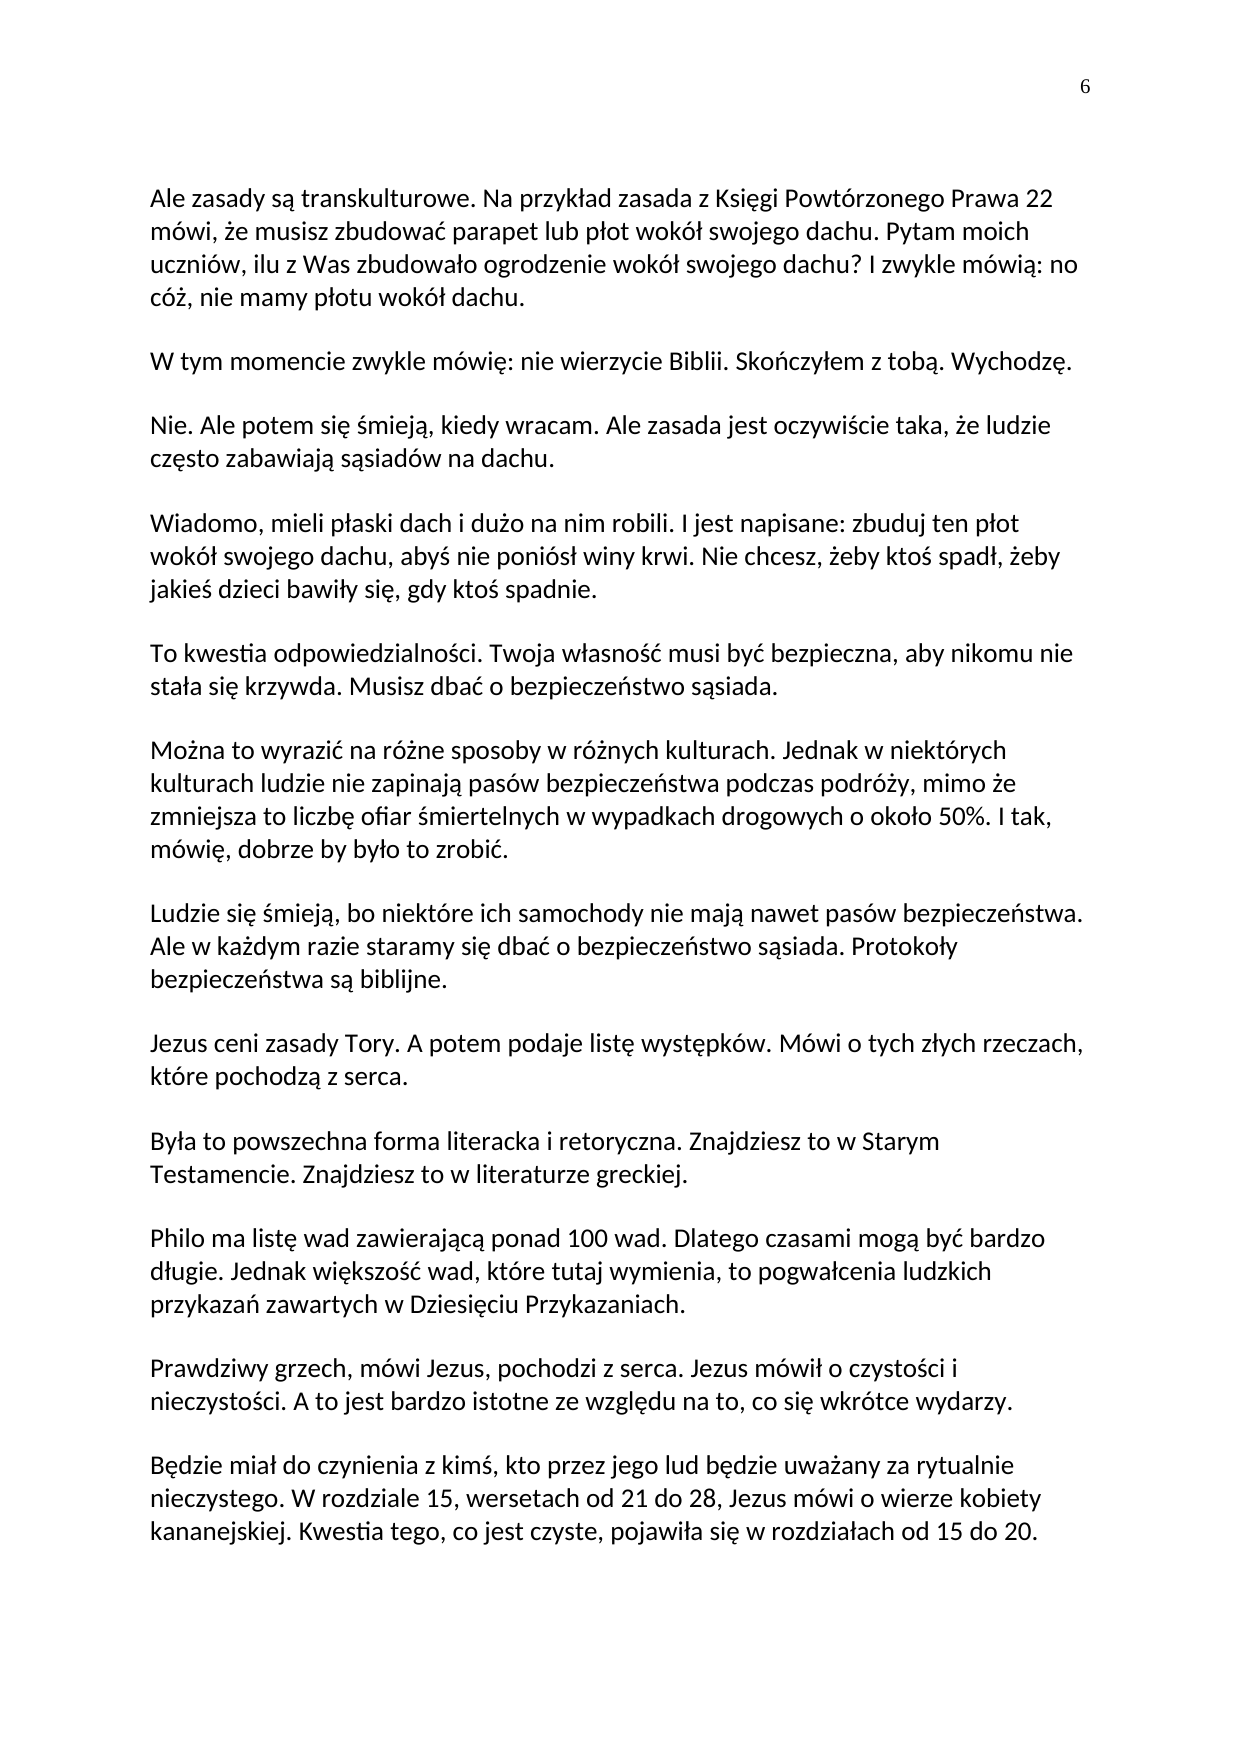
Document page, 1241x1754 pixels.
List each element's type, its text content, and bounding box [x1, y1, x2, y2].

text Jezus ceni zasady Tory. A potem podaje listę występków. Mówi o tych złych rzeczach, które pochodzą z serca. [150, 1027, 1090, 1093]
text Prawdziwy grzech, mówi Jezus, pochodzi z serca. Jezus mówił o czystości i nieczystości. A to jest bardzo istotne ze względu na to, co się wkrótce wydarzy. [150, 1351, 1090, 1417]
text Można to wyrazić na różne sposoby w różnych kulturach. Jednak w niektórych kulturach ludzie nie zapinają pasów bezpieczeństwa podczas podróży, mimo że zmniejsza to liczbę ofiar śmiertelnych w wypadkach drogowych o około 50%. I tak, mówię, dobrze by było to zrobić. [150, 733, 1090, 865]
text Wiadomo, mieli płaski dach i dużo na nim robili. I jest napisane: zbuduj ten płot wokół swojego dachu, abyś nie poniósł winy krwi. Nie chcesz, żeby ktoś spadł, żeby jakieś dzieci bawiły się, gdy ktoś spadnie. [150, 506, 1090, 605]
text Ludzie się śmieją, bo niektóre ich samochody nie mają nawet pasów bezpieczeństwa. Ale w każdym razie staramy się dbać o bezpieczeństwo sąsiada. Protokoły bezpieczeństwa są biblijne. [150, 896, 1090, 995]
text Była to powszechna forma literacka i retoryczna. Znajdziesz to w Starym Testamencie. Znajdziesz to w literaturze greckiej. [150, 1124, 1090, 1190]
text Ale zasady są transkulturowe. Na przykład zasada z Księgi Powtórzonego Prawa 22 mówi, że musisz zbudować parapet lub płot wokół swojego dachu. Pytam moich uczniów, ilu z Was zbudowało ogrodzenie wokół swojego dachu? I zwykle mówią: no cóż, nie mamy płotu wokół dachu. [150, 181, 1090, 313]
text Nie. Ale potem się śmieją, kiedy wracam. Ale zasada jest oczywiście taka, że ludzie często zabawiają sąsiadów na dachu. [150, 408, 1090, 474]
text To kwestia odpowiedzialności. Twoja własność musi być bezpieczna, aby nikomu nie stała się krzywda. Musisz dbać o bezpieczeństwo sąsiada. [150, 636, 1090, 702]
text W tym momencie zwykle mówię: nie wierzycie Biblii. Skończyłem z tobą. Wychodzę. [150, 344, 1090, 377]
text Będzie miał do czynienia z kimś, kto przez jego lud będzie uważany za rytualnie nieczystego. W rozdziale 15, wersetach od 21 do 28, Jezus mówi o wierze kobiety kananejskiej. Kwestia tego, co jest czyste, pojawiła się w rozdziałach od 15 do 20. [150, 1448, 1090, 1547]
text Philo ma listę wad zawierającą ponad 100 wad. Dlatego czasami mogą być bardzo długie. Jednak większość wad, które tutaj wymienia, to pogwałcenia ludzkich przykazań zawartych w Dziesięciu Przykazaniach. [150, 1221, 1090, 1320]
